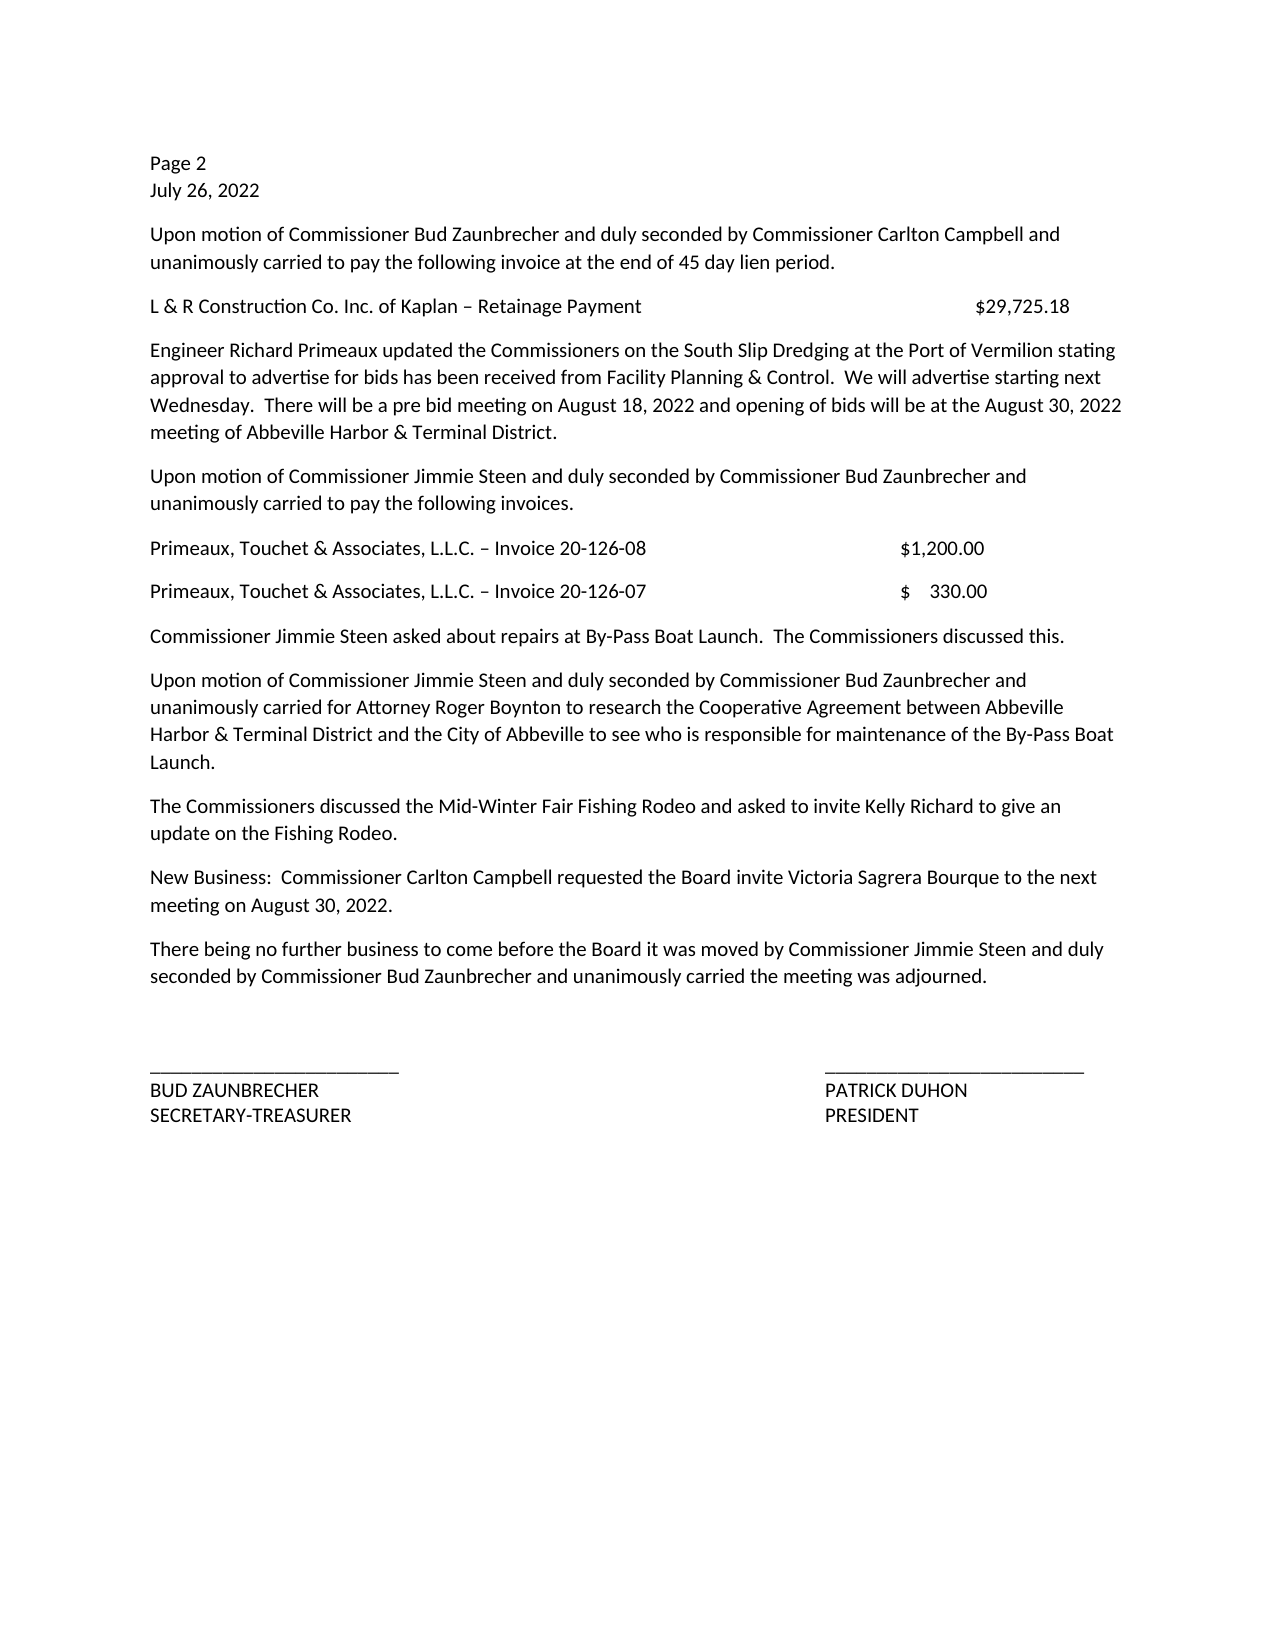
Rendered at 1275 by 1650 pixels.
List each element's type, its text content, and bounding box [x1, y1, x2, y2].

text Upon motion of Commissioner Jimmie Steen and duly seconded by Commissioner Bud Zaunbrecher and unanimously carried to pay the following invoices. [150, 463, 1125, 516]
text Primeaux, Touchet & Associates, L.L.C. – Invoice 20-126-08 $1,200.00 [150, 535, 1125, 560]
text SECRETARY-TREASURER PRESIDENT [150, 1102, 1125, 1128]
text Engineer Richard Primeaux updated the Commissioners on the South Slip Dredging at the Port of Vermilion stating approval to advertise for bids has been received from Facility Planning & Control. We will advertise starting next Wednesday. There will be a pre bid meeting on August 18, 2022 and opening of bids will be at the August 30, 2022 meeting of Abbeville Harbor & Terminal District. [150, 337, 1125, 444]
text Commissioner Jimmie Steen asked about repairs at By-Pass Boat Launch. The Commissioners discussed this. [150, 623, 1125, 648]
text BUD ZAUNBRECHER PATRICK DUHON [150, 1077, 1125, 1102]
text L & R Construction Co. Inc. of Kaplan – Retainage Payment $29,725.18 [150, 293, 1125, 318]
text ________________________ _________________________ [150, 1052, 1125, 1077]
text Primeaux, Touchet & Associates, L.L.C. – Invoice 20-126-07 $ 330.00 [150, 579, 1125, 604]
text The Commissioners discussed the Mid-Winter Fair Fishing Rodeo and asked to invite Kelly Richard to give an update on the Fishing Rodeo. [150, 793, 1125, 846]
text New Business: Commissioner Carlton Campbell requested the Board invite Victoria Sagrera Bourque to the next meeting on August 30, 2022. [150, 864, 1125, 917]
text Page 2 [150, 150, 1125, 175]
text July 26, 2022 [150, 177, 1125, 203]
text Upon motion of Commissioner Bud Zaunbrecher and duly seconded by Commissioner Carlton Campbell and unanimously carried to pay the following invoice at the end of 45 day lien period. [150, 221, 1125, 274]
text Upon motion of Commissioner Jimmie Steen and duly seconded by Commissioner Bud Zaunbrecher and unanimously carried for Attorney Roger Boynton to research the Cooperative Agreement between Abbeville Harbor & Terminal District and the City of Abbeville to see who is responsible for maintenance of the By-Pass Boat Launch. [150, 667, 1125, 774]
text There being no further business to come before the Board it was moved by Commissioner Jimmie Steen and duly seconded by Commissioner Bud Zaunbrecher and unanimously carried the meeting was adjourned. [150, 936, 1125, 989]
